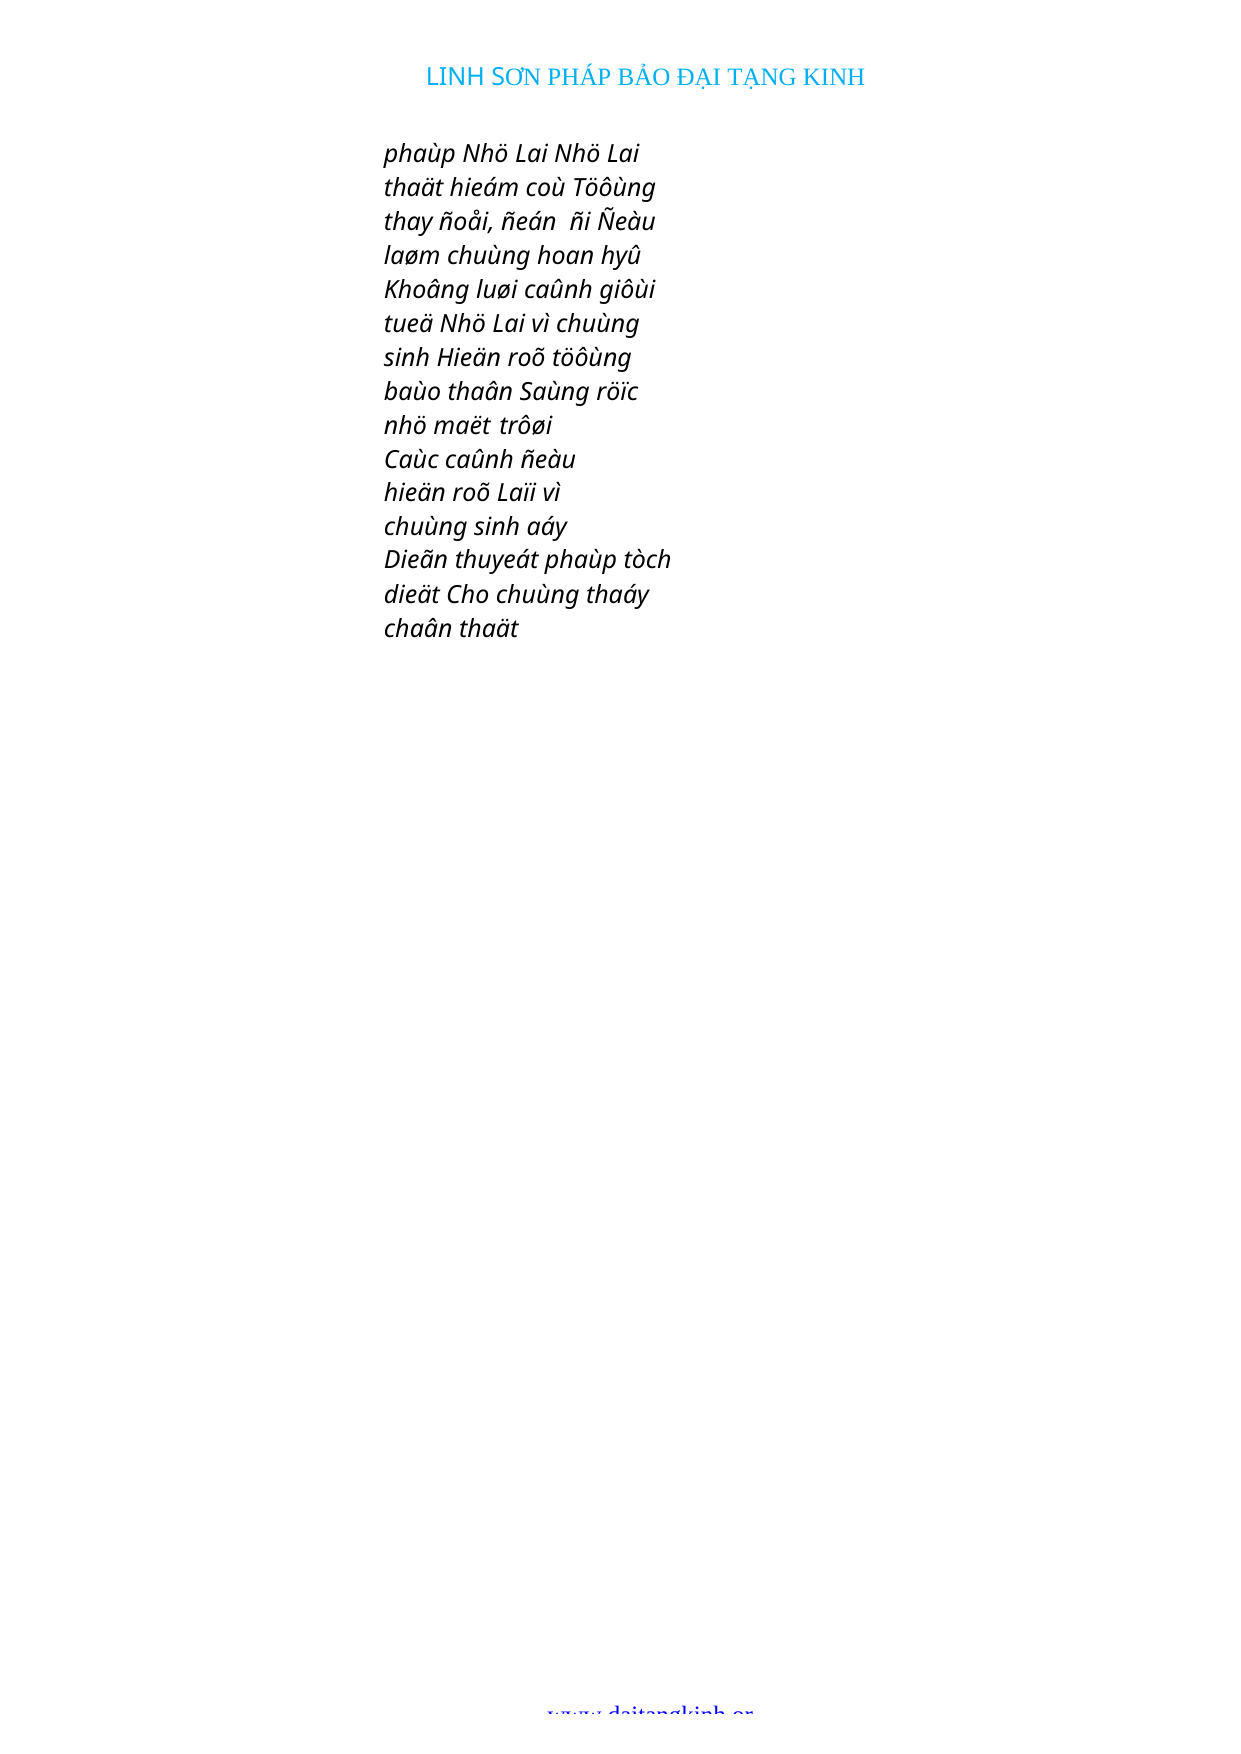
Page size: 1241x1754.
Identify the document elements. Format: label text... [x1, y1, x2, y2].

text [384, 135, 664, 442]
text Caùc caûnh ñeàu hieän roõ Laïi vì chuùng sinh aáy [384, 442, 629, 542]
text Dieãn thuyeát phaùp tòch dieät Cho chuùng thaáy chaân thaät [384, 542, 674, 644]
